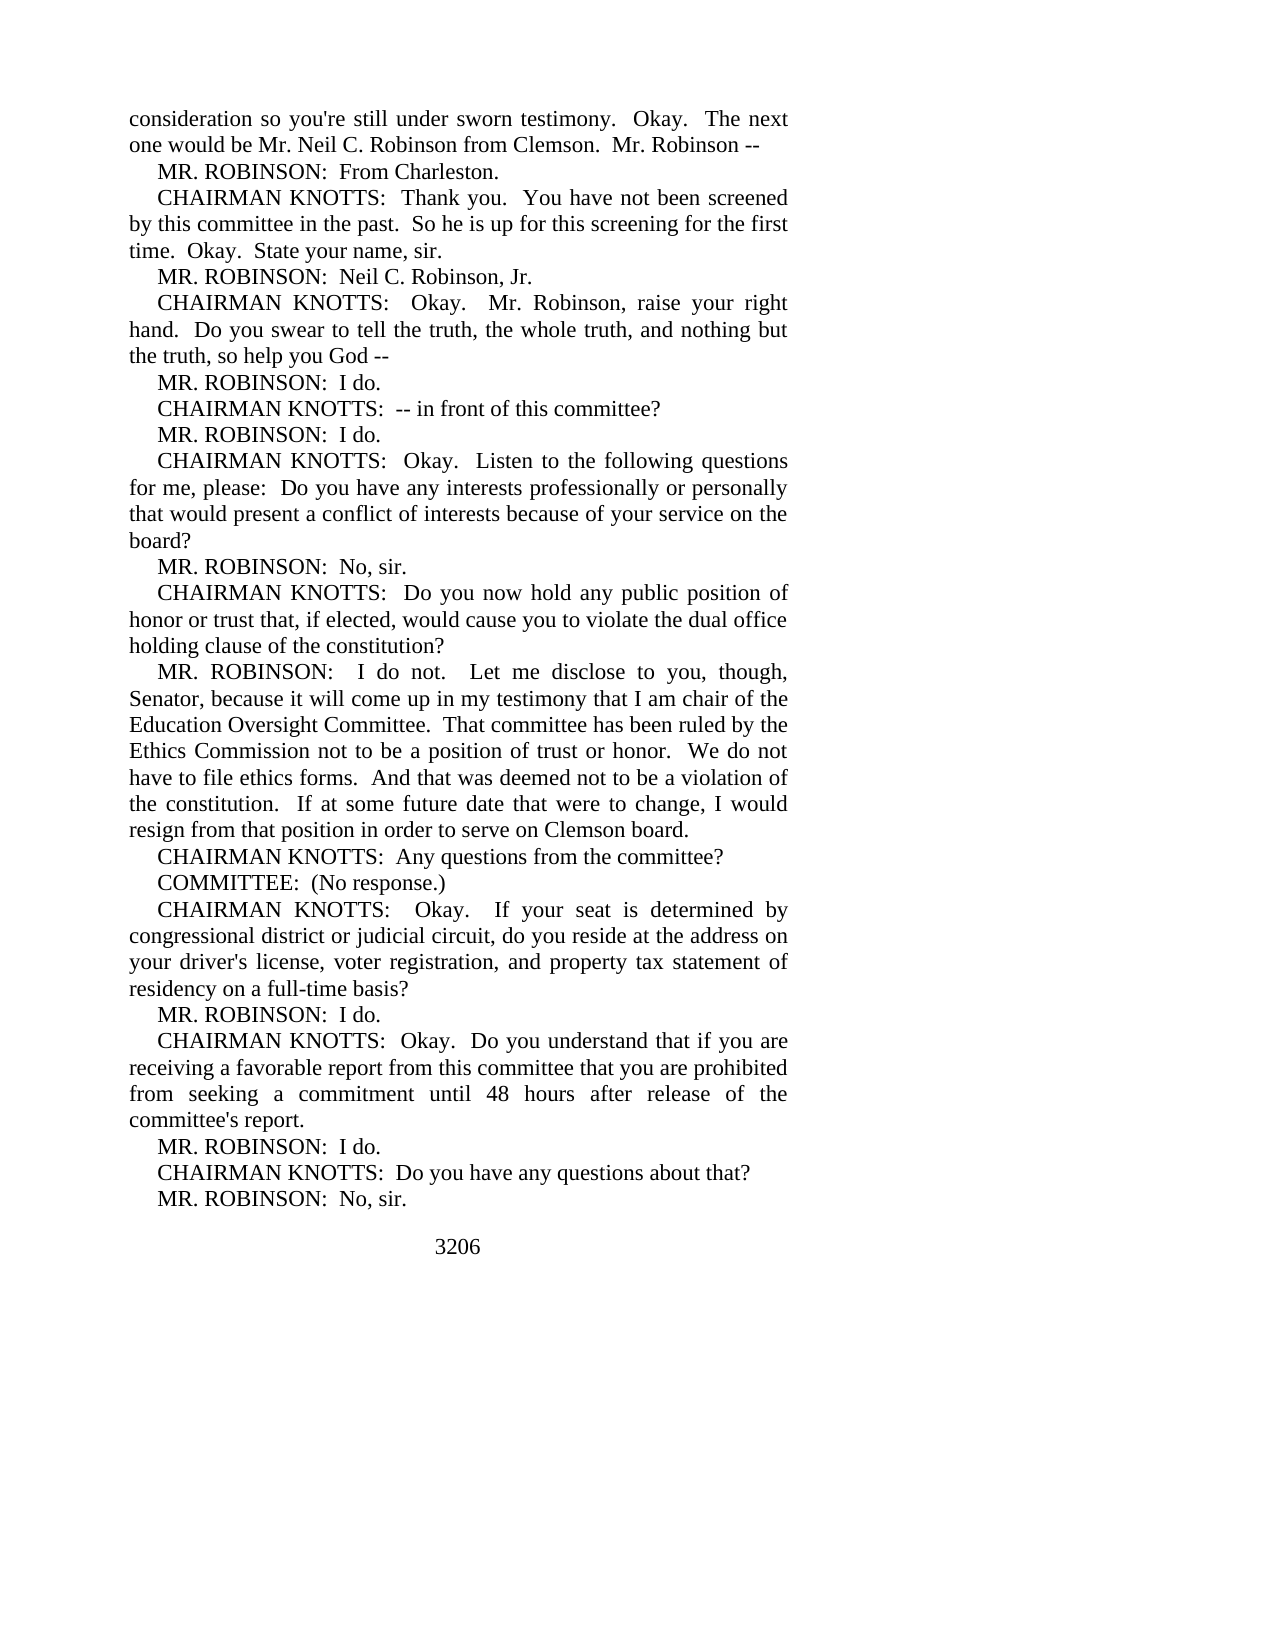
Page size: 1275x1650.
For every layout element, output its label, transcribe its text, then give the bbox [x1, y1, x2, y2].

text MR. ROBINSON: No, sir. [129, 1186, 789, 1212]
text MR. ROBINSON: Neil C. Robinson, Jr. [129, 263, 789, 289]
text COMMITTEE: (No response.) [129, 869, 789, 896]
text CHAIRMAN KNOTTS: Do you now hold any public position of honor or trust that, if elected, would cause you to violate the dual office holding clause of the constitution? [129, 579, 789, 658]
text MR. ROBINSON: I do. [129, 1133, 789, 1159]
text MR. ROBINSON: No, sir. [129, 553, 789, 579]
text MR. ROBINSON: From Charleston. [129, 158, 789, 184]
text CHAIRMAN KNOTTS: Any questions from the committee? [129, 843, 789, 869]
text CHAIRMAN KNOTTS: Thank you. You have not been screened by this committee in the past. So he is up for this screening for the first time. Okay. State your name, sir. [129, 184, 789, 263]
text CHAIRMAN KNOTTS: -- in front of this committee? [129, 395, 789, 421]
text MR. ROBINSON: I do. [129, 368, 789, 395]
text CHAIRMAN KNOTTS: Do you have any questions about that? [129, 1159, 789, 1186]
text CHAIRMAN KNOTTS: Okay. Mr. Robinson, raise your right hand. Do you swear to tell the truth, the whole truth, and nothing but the truth, so help you God -- [129, 289, 789, 368]
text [129, 105, 789, 158]
text MR. ROBINSON: I do. [129, 1001, 789, 1027]
text CHAIRMAN KNOTTS: Okay. Do you understand that if you are receiving a favorable report from this committee that you are prohibited from seeking a commitment until 48 hours after release of the committee's report. [129, 1027, 789, 1133]
text MR. ROBINSON: I do not. Let me disclose to you, though, Senator, because it will come up in my testimony that I am chair of the Education Oversight Committee. That committee has been ruled by the Ethics Commission not to be a position of trust or honor. We do not have to file ethics forms. And that was deemed not to be a violation of the constitution. If at some future date that were to change, I would resign from that position in order to serve on Clemson board. [129, 658, 789, 843]
text CHAIRMAN KNOTTS: Okay. If your seat is determined by congressional district or judicial circuit, do you reside at the address on your driver's license, voter registration, and property tax statement of residency on a full-time basis? [129, 896, 789, 1001]
text CHAIRMAN KNOTTS: Okay. Listen to the following questions for me, please: Do you have any interests professionally or personally that would present a conflict of interests because of your service on the board? [129, 448, 789, 553]
text MR. ROBINSON: I do. [129, 421, 789, 448]
